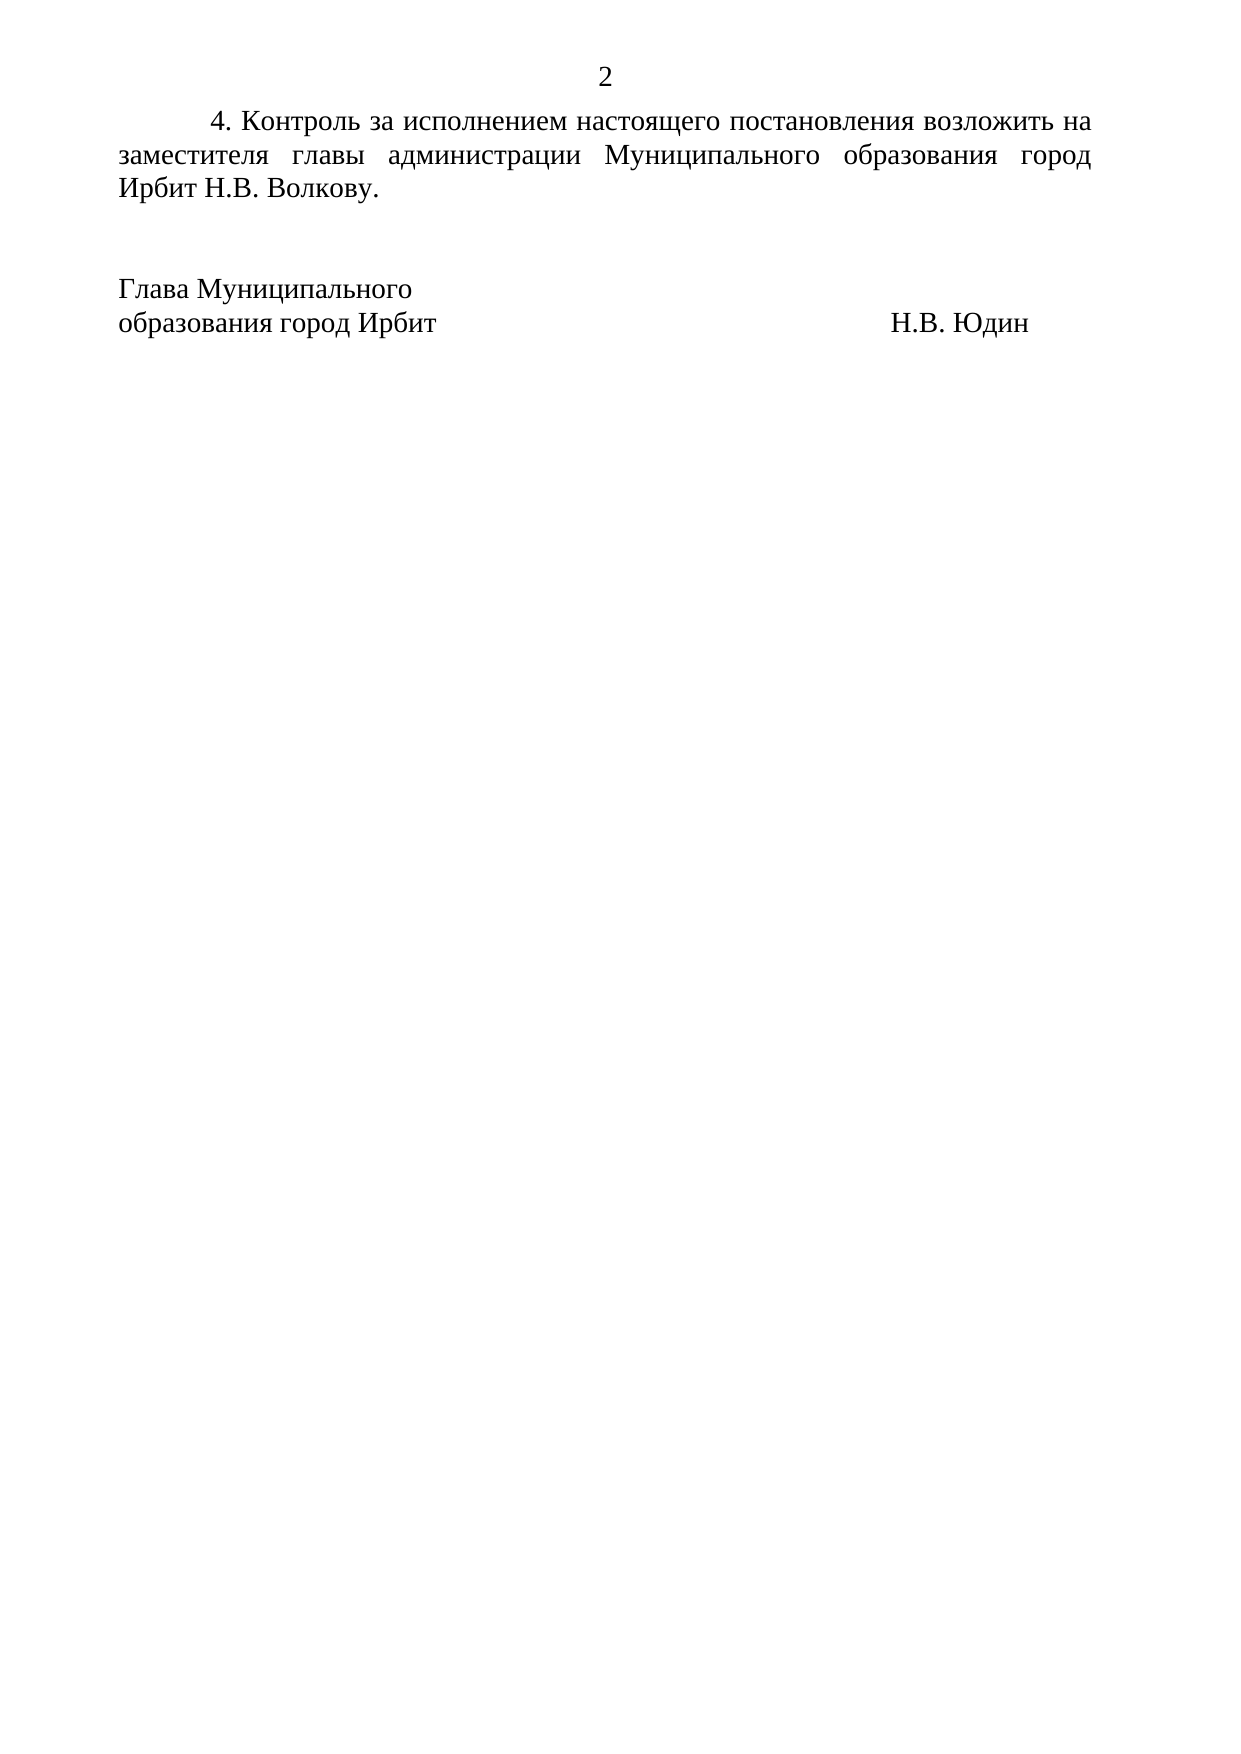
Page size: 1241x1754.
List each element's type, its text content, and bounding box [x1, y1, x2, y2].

text 4. Контроль за исполнением настоящего постановления возложить на заместителя главы администрации Муниципального образования город Ирбит Н.В. Волкову. [118, 103, 1092, 204]
text Глава Муниципального [118, 271, 1092, 305]
text образования город Ирбит Н.В. Юдин [118, 305, 1092, 338]
